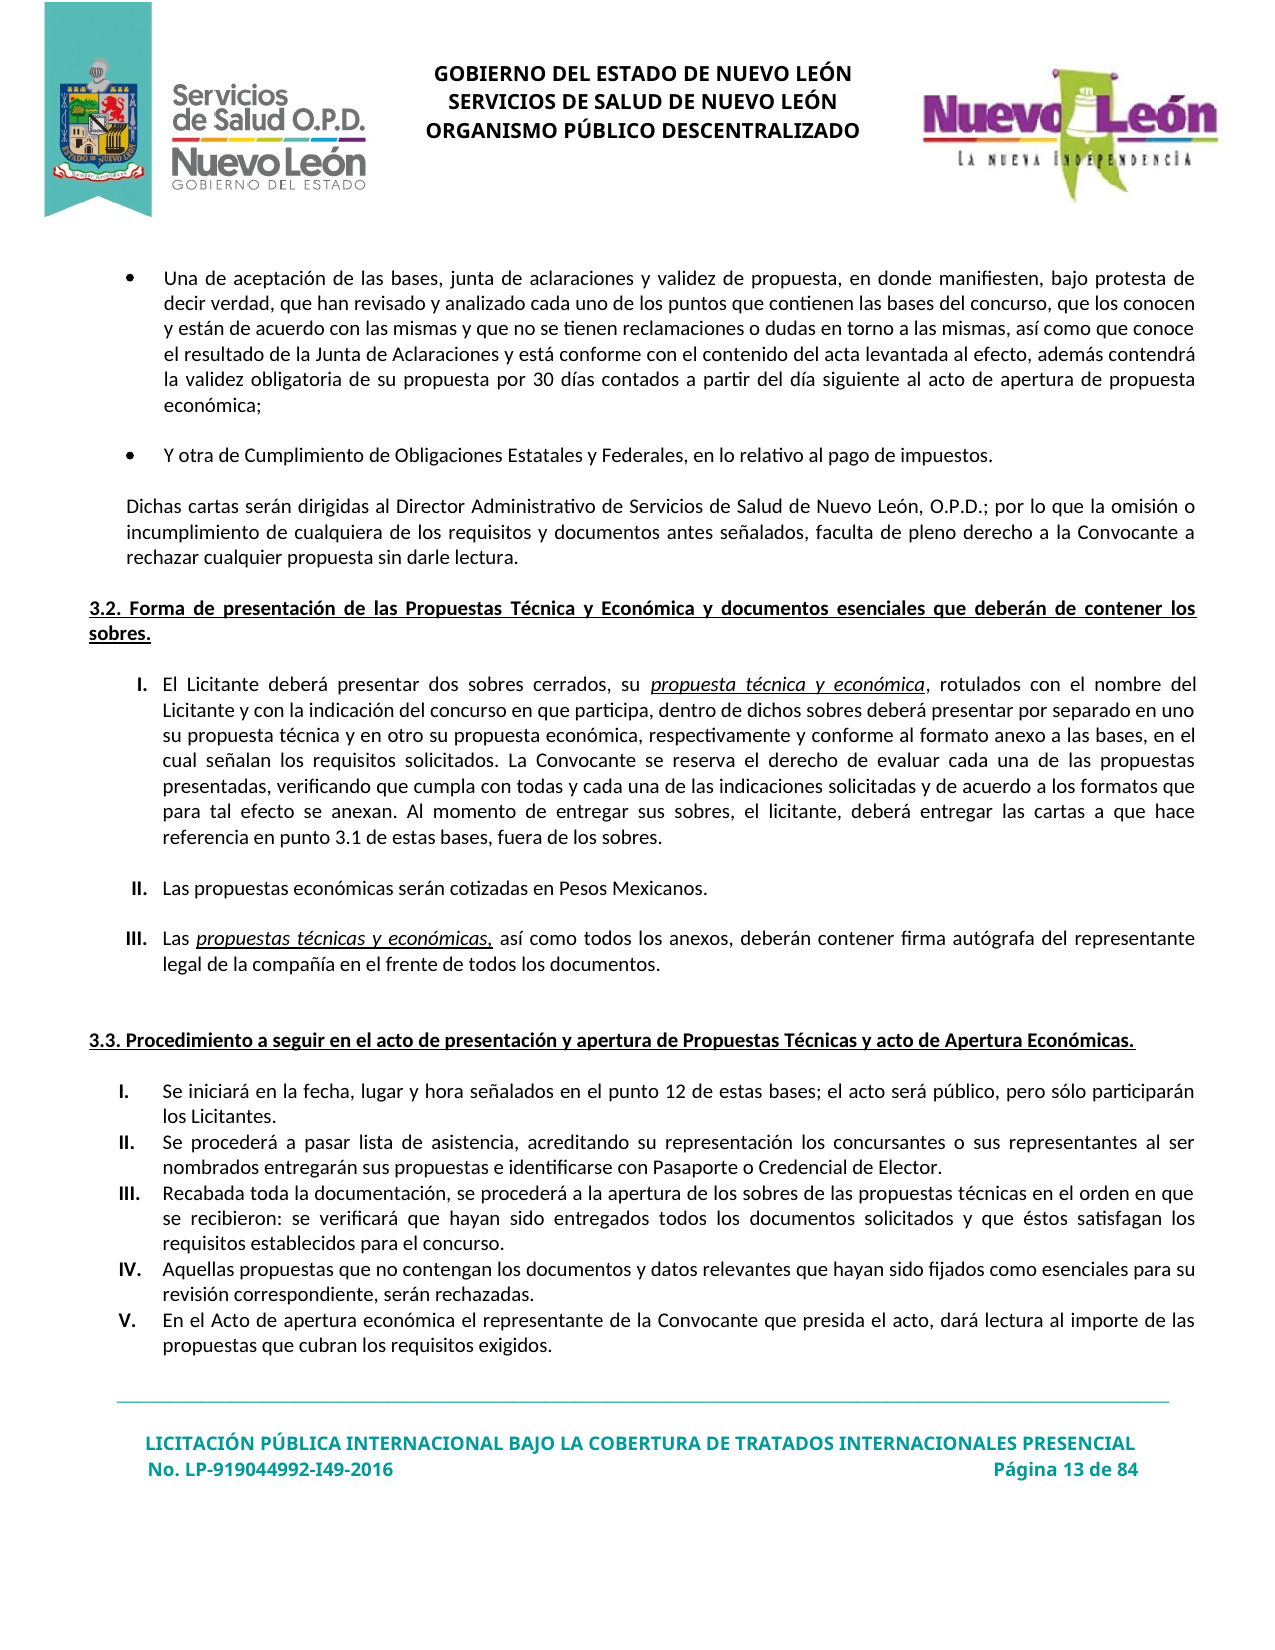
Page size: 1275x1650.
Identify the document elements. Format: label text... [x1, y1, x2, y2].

list Las propuestas técnicas y económicas, así como todos los anexos, deberán contener firma autógrafa del representante legal de la compañía en el frente de todos los documentos. [148, 926, 1197, 976]
picture [15, 2, 1249, 229]
list Se procederá a pasar lista de asistencia, acreditando su representación los concursantes o sus representantes al ser nombrados entregarán sus propuestas e identificarse con Pasaporte o Credencial de Elector. [118, 1129, 1197, 1180]
list Recabada toda la documentación, se procederá a la apertura de los sobres de las propuestas técnicas en el orden en que se recibieron: se verificará que hayan sido entregados todos los documentos solicitados y que éstos satisfagan los requisitos establecidos para el concurso. [118, 1180, 1197, 1256]
text 3.2. Forma de presentación de las Propuestas Técnica y Económica y documentos esenciales que deberán de contener los sobres. [89, 618, 1197, 646]
list Aquellas propuestas que no contengan los documentos y datos relevantes que hayan sido fijados como esenciales para su revisión correspondiente, serán rechazadas. [118, 1256, 1197, 1307]
list Se iniciará en la fecha, lugar y hora señalados en el punto 12 de estas bases; el acto será público, pero sólo participarán los Licitantes. [118, 1078, 1197, 1129]
list Dichas cartas serán dirigidas al Director Administrativo de Servicios de Salud de Nuevo León, O.P.D.; por lo que la omisión o incumplimiento de cualquiera de los requisitos y documentos antes señalados, faculta de pleno derecho a a rechazar cualquier propuesta sin darle lectura. [126, 493, 1197, 570]
text 3.2. Forma de presentación de las Propuestas Técnica y Económica y documentos esenciales que deberán de contener los sobres. [89, 595, 1197, 617]
list Las propuestas económicas serán cotizadas en Pesos Mexicanos. [148, 875, 1197, 900]
text 3.3. Procedimiento a seguir en el acto de presentación y apertura de Propuestas Técnicas y acto de Apertura Económicas. [89, 1027, 1197, 1053]
list En el Acto de apertura económica el representante de la Convocante que presida el acto, dará lectura al importe de las propuestas que cubran los requisitos exigidos. [118, 1307, 1197, 1358]
list El Licitante deberá presentar dos sobres cerrados, su propuesta técnica y económica, rotulados con el nombre del Licitante y con la indicación del concurso en que participa, dentro de dichos sobres deberá presentar por separado en uno su propuesta técnica y en otro su propuesta económica, respectivamente y conforme al formato anexo a las bases, en el cual señalan los requisitos solicitados. se reserva el derecho de evaluar cada una de las propuestas presentadas, verificando que cumpla con todas y cada una de las indicaciones solicitadas y de acuerdo a los formatos que para tal efecto se anexan. Al momento de entregar sus sobres, el licitante, deberá entregar las cartas a que hace referencia en punto 3.1 de estas bases, fuera de los sobres. [148, 671, 1197, 849]
list Y otra de Cumplimiento de Obligaciones Estatales y Federales, en lo relativo al pago de impuestos. [126, 443, 1197, 468]
list Una de aceptación de las bases, junta de aclaraciones y validez de propuesta, en donde manifiesten, bajo protesta de decir verdad, que han revisado y analizado cada uno de los puntos que contienen las bases del concurso, que los conocen y están de acuerdo con las mismas y que no se tienen reclamaciones o dudas en torno a las mismas, así como que conoce el resultado de la Junta de Aclaraciones y está conforme con el contenido del acta levantada al efecto, además contendrá la validez obligatoria de su propuesta por 30 días contados a partir del día siguiente al acto de apertura de propuesta económica; [126, 265, 1197, 417]
